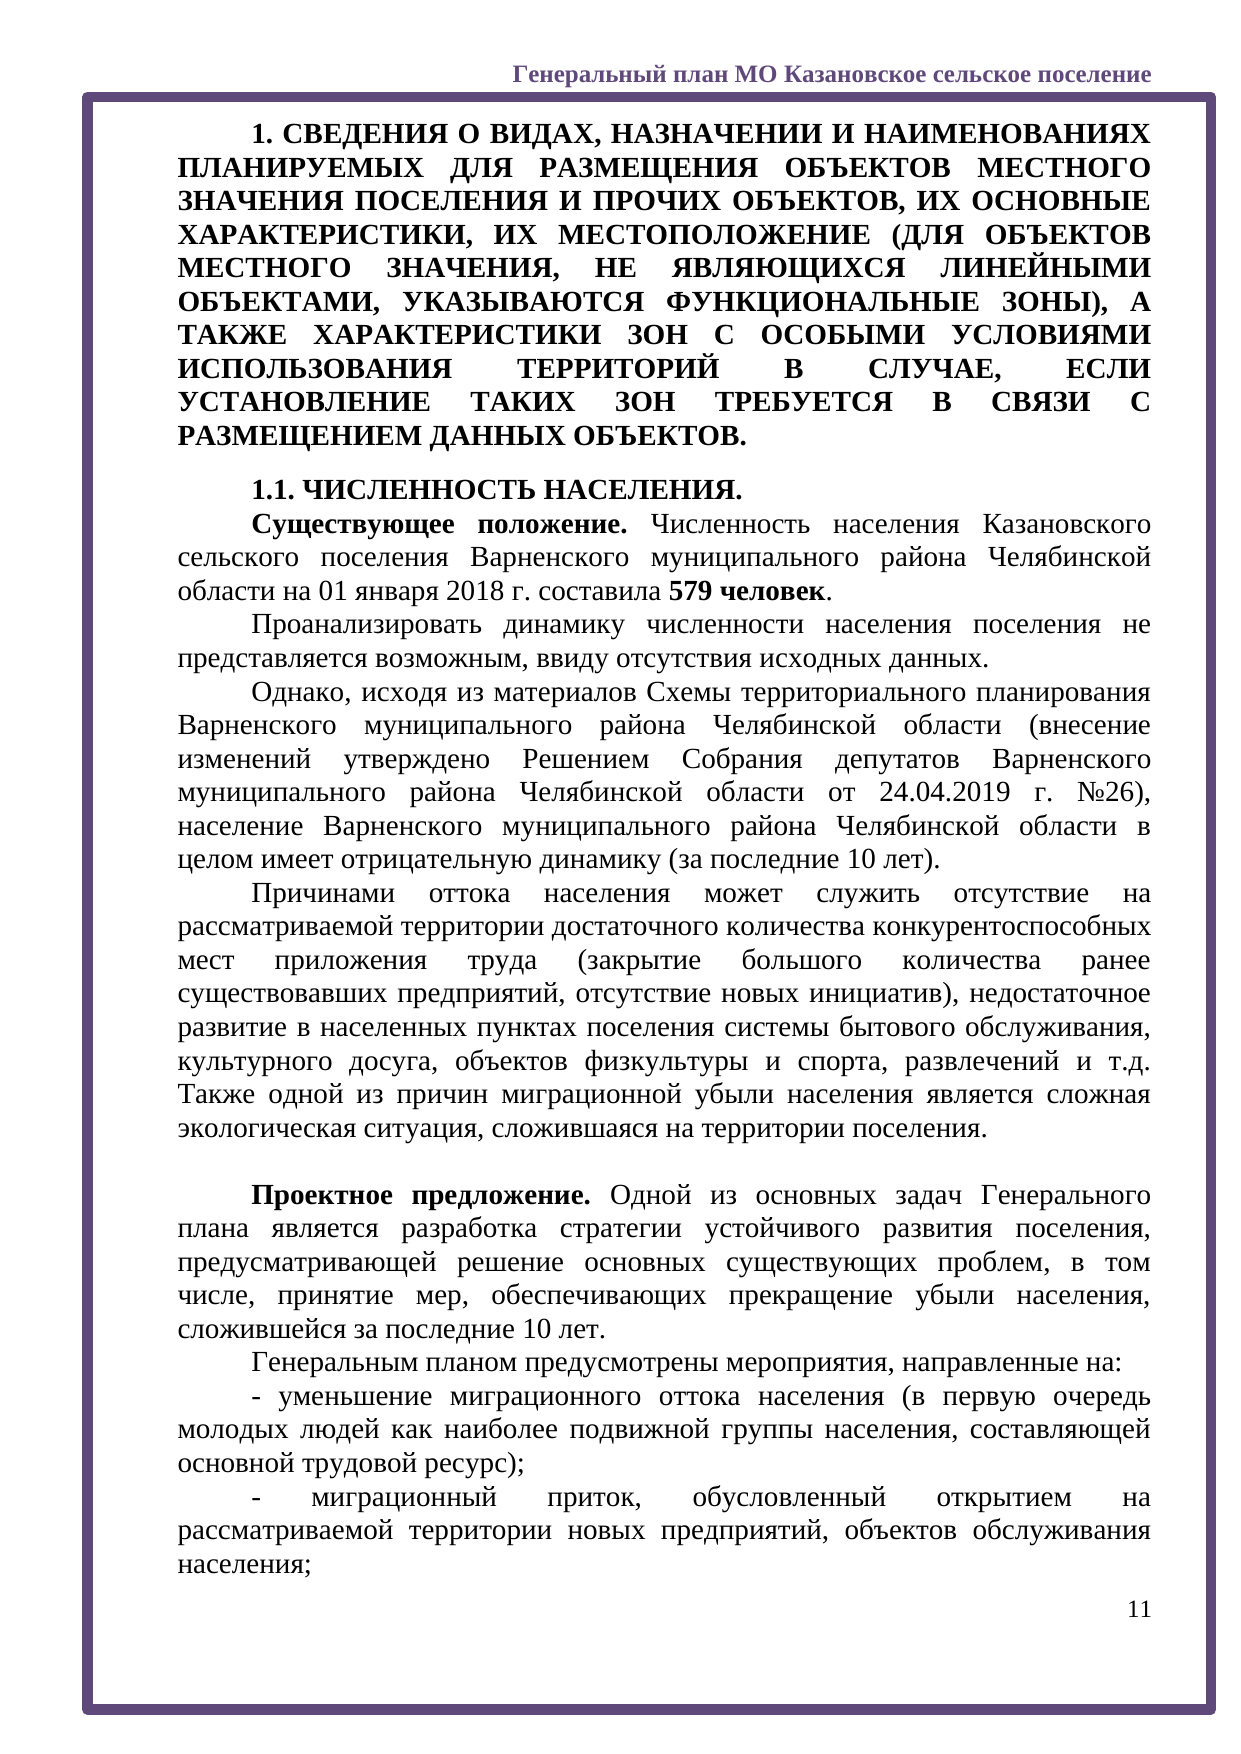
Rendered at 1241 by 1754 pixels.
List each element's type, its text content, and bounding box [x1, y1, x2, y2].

text Генеральным планом предусмотрены мероприятия, направленные на: [177, 1344, 1152, 1378]
text Проанализировать динамику численности населения поселения не представляется возможным, ввиду отсутствия исходных данных. [177, 607, 1152, 674]
text - уменьшение миграционного оттока населения (в первую очередь молодых людей как наиболее подвижной группы населения, составляющей основной трудовой ресурс); [177, 1378, 1152, 1479]
subtitle 1.1. Численность населения. [177, 472, 1152, 506]
text Проектное предложение. Одной из основных задач Генерального плана является разработка стратегии устойчивого развития поселения, предусматривающей решение основных существующих проблем, в том числе, принятие мер, обеспечивающих прекращение убыли населения, сложившейся за последние 10 лет. [177, 1177, 1152, 1344]
text Причинами оттока населения может служить отсутствие на рассматриваемой территории достаточного количества конкурентоспособных мест приложения труда (закрытие большого количества ранее существовавших предприятий, отсутствие новых инициатив), недостаточное развитие в населенных пунктах поселения системы бытового обслуживания, культурного досуга, объектов физкультуры и спорта, развлечений и т.д. Также одной из причин миграционной убыли населения является сложная экологическая ситуация, сложившаяся на территории поселения. [177, 875, 1152, 1143]
text Однако, исходя из материалов Схемы территориального планирования Варненского муниципального района Челябинской области (внесение изменений утверждено Решением Собрания депутатов Варненского муниципального района Челябинской области от 24.04.2019 г. №26), население Варненского муниципального района Челябинской области в целом имеет отрицательную динамику (за последние 10 лет). [177, 674, 1152, 875]
text Существующее положение. Численность населения Казановского сельского поселения Варненского муниципального района Челябинской области на 01 января 2018 г. составила 579 человек. [177, 506, 1152, 607]
subtitle 1. Сведения о видах, назначении и наименованиях планируемых для размещения объектов местного значения поселения и прочих объектов, их основные характеристики, их местоположение (для объектов местного значения, не являющихся линейными объектами, указываются функциональные зоны), а также характеристики зон с особыми условиями использования территорий в случае, если установление таких зон требуется в связи с размещением данных объектов. [177, 116, 1152, 452]
text - миграционный приток, обусловленный открытием на рассматриваемой территории новых предприятий, объектов обслуживания населения; [177, 1479, 1152, 1579]
